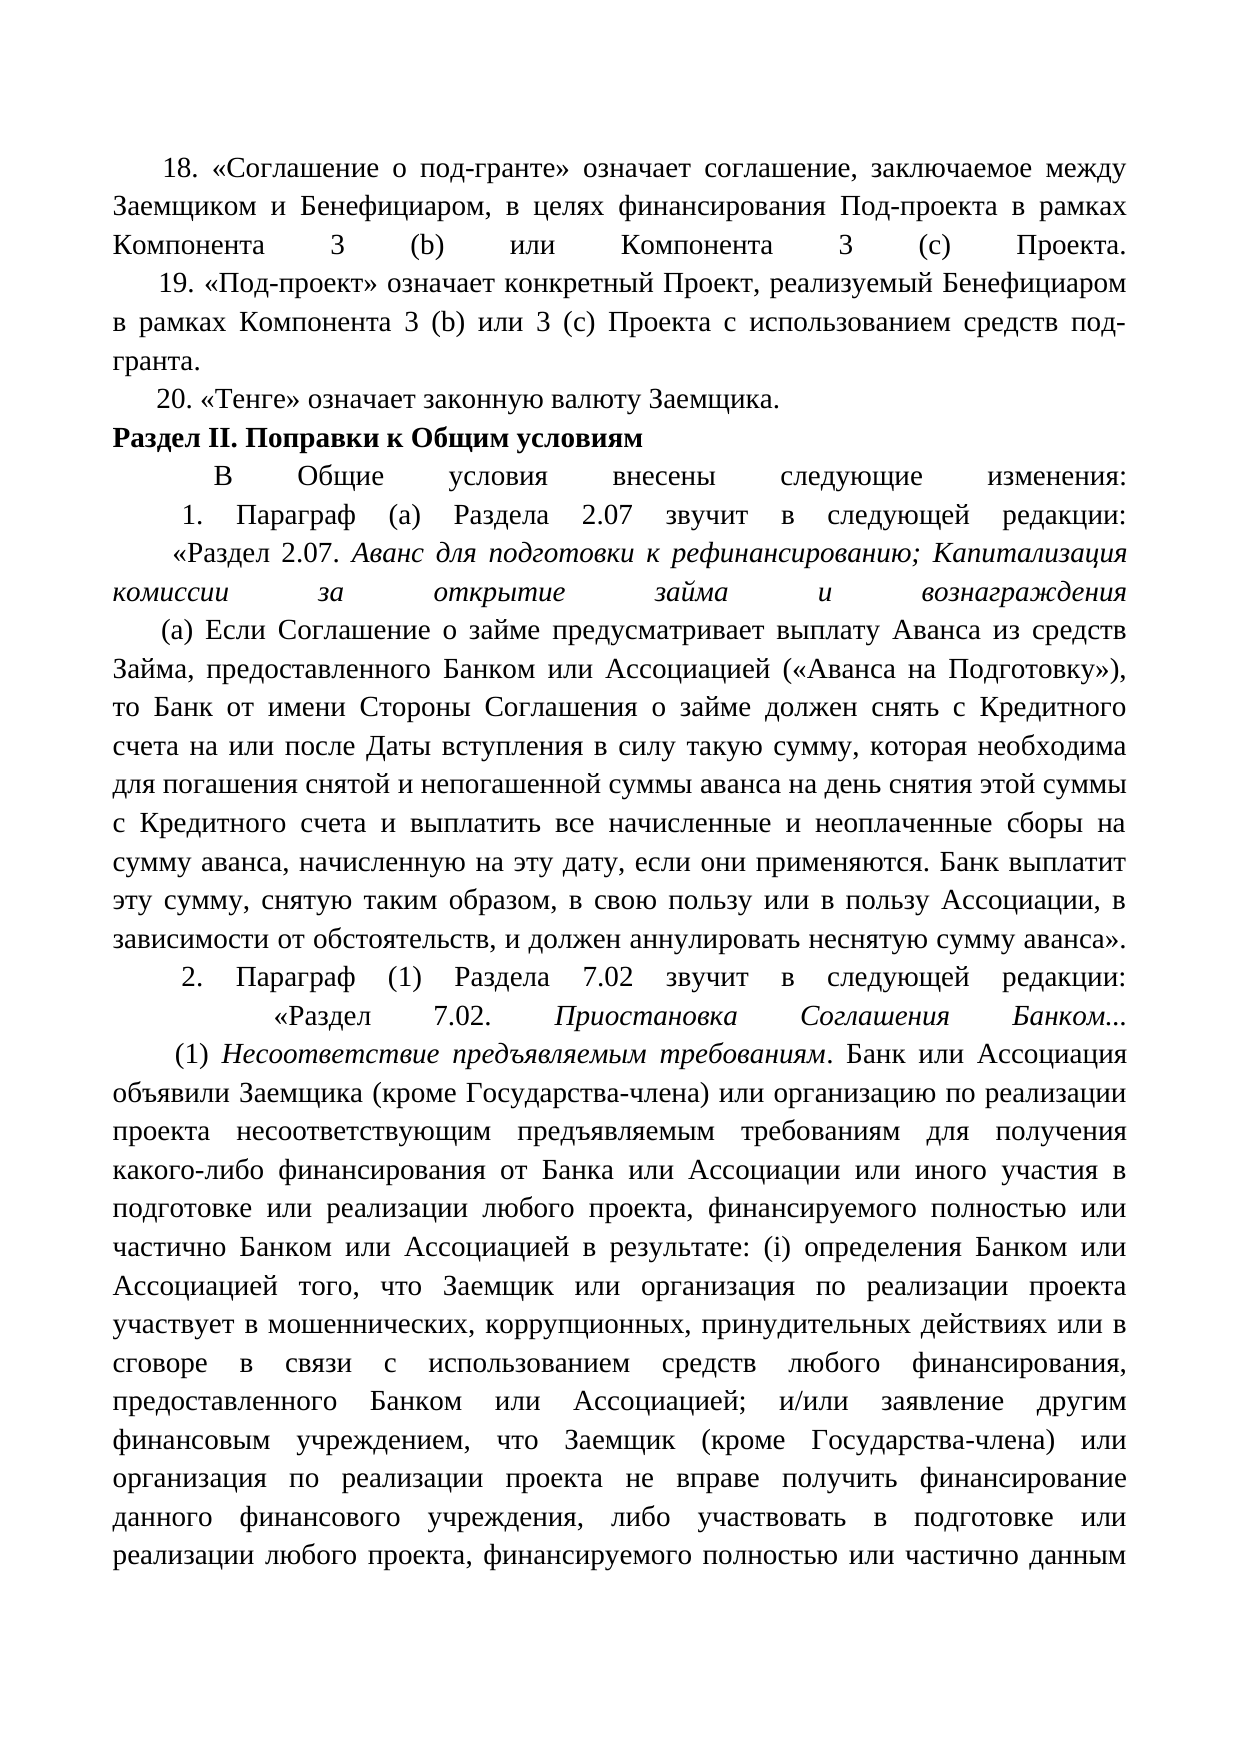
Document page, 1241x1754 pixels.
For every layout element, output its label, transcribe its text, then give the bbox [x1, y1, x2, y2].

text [112, 458, 1128, 1571]
text Раздел II. Поправки к Общим условиям [112, 420, 1128, 453]
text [112, 150, 1128, 415]
